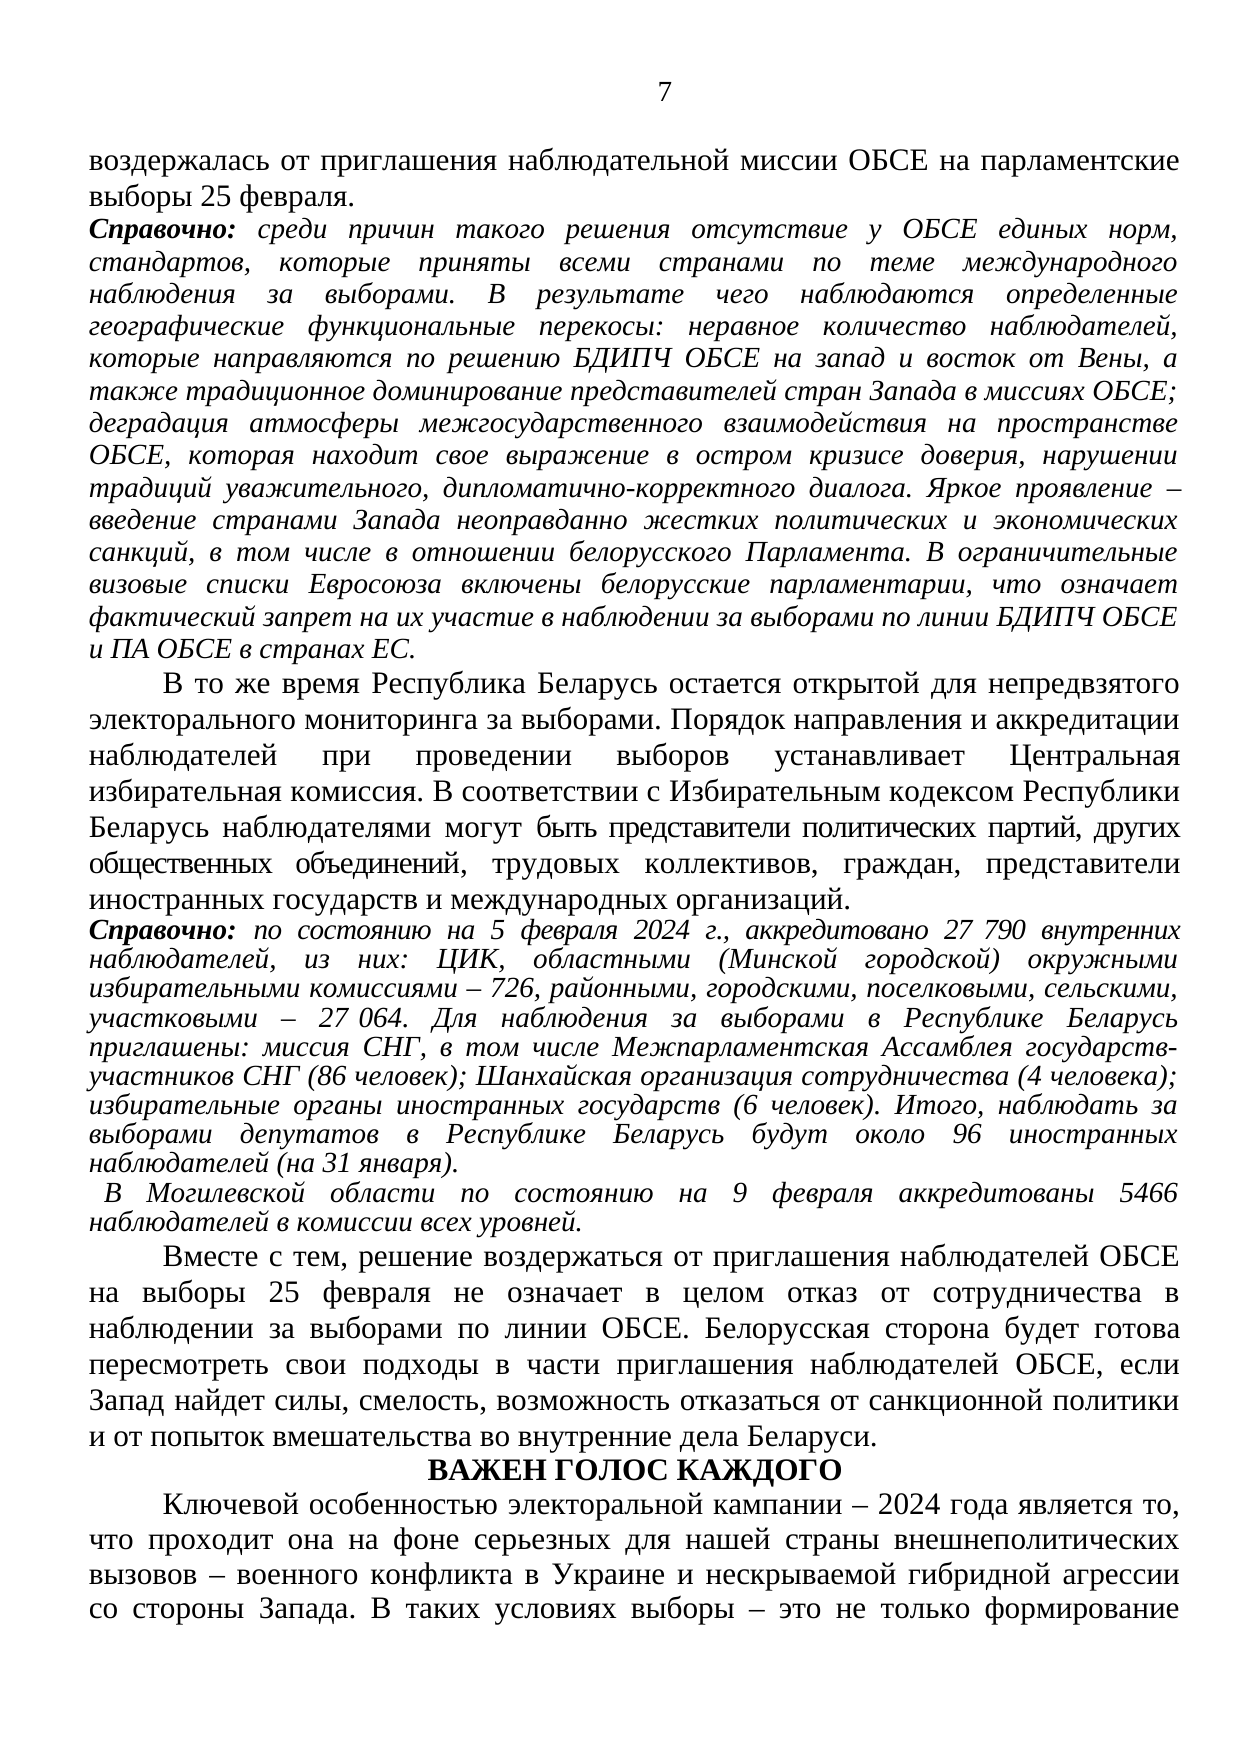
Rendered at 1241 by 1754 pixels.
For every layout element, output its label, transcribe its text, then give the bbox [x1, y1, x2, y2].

text Вместе с тем, решение воздержаться от приглашения наблюдателей ОБСЕ на выборы 25 февраля не означает в целом отказ от сотрудничества в наблюдении за выборами по линии ОБСЕ. Белорусская сторона будет готова пересмотреть свои подходы в части приглашения наблюдателей ОБСЕ, если Запад найдет силы, смелость, возможность отказаться от санкционной политики и от попыток вмешательства во внутренние дела Беларуси. [88, 1237, 1181, 1453]
text Справочно: по состоянию на 5 февраля 2024 г., аккредитовано 27 790 внутренних наблюдателей, из них: ЦИК, областными (Минской городской) окружными избирательными комиссиями – 726, районными, городскими, поселковыми, сельскими, участковыми – 27 064. Для наблюдения за выборами в Республике Беларусь приглашены: миссия СНГ, в том числе Межпарламентская Ассамблея государств-участников СНГ (86 человек); Шанхайская организация сотрудничества (4 человека); избирательные органы иностранных государств (6 человек). Итого, наблюдать за выборами депутатов в Республике Беларусь будут около 96 иностранных наблюдателей (на 31 января). [88, 916, 1181, 1179]
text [88, 1487, 1181, 1625]
text Справочно: среди причин такого решения отсутствие у ОБСЕ единых норм, стандартов, которые приняты всеми странами по теме международного наблюдения за выборами. В результате чего наблюдаются определенные географические функциональные перекосы: неравное количество наблюдателей, которые направляются по решению БДИПЧ ОБСЕ на запад и восток от Вены, а также традиционное доминирование представителей стран Запада в миссиях ОБСЕ; деградация атмосферы межгосударственного взаимодействия на пространстве ОБСЕ, которая находит свое выражение в остром кризисе доверия, нарушении традиций уважительного, дипломатично-корректного диалога. Яркое проявление – введение странами Запада неоправданно жестких политических и экономических санкций, в том числе в отношении белорусского Парламента. В ограничительные визовые списки Евросоюза включены белорусские парламентарии, что означает фактический запрет на их участие в наблюдении за выборами по линии БДИПЧ ОБСЕ и ПА ОБСЕ в странах ЕС. [88, 213, 1181, 665]
text ВАЖЕН ГОЛОС КАЖДОГО [88, 1453, 1181, 1487]
text В то же время Республика Беларусь остается открытой для непредвзятого электорального мониторинга за выборами. Порядок направления и аккредитации наблюдателей при проведении выборов устанавливает Центральная избирательная комиссия. В соответствии с Избирательным кодексом Республики Беларусь наблюдателями могут быть представители политических партий, других общественных объединений, трудовых коллективов, граждан, представители иностранных государств и международных организаций. [88, 665, 1181, 916]
text В Могилевской области по состоянию на 9 февраля аккредитованы 5466 наблюдателей в комиссии всех уровней. [88, 1179, 1181, 1237]
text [88, 141, 1181, 213]
